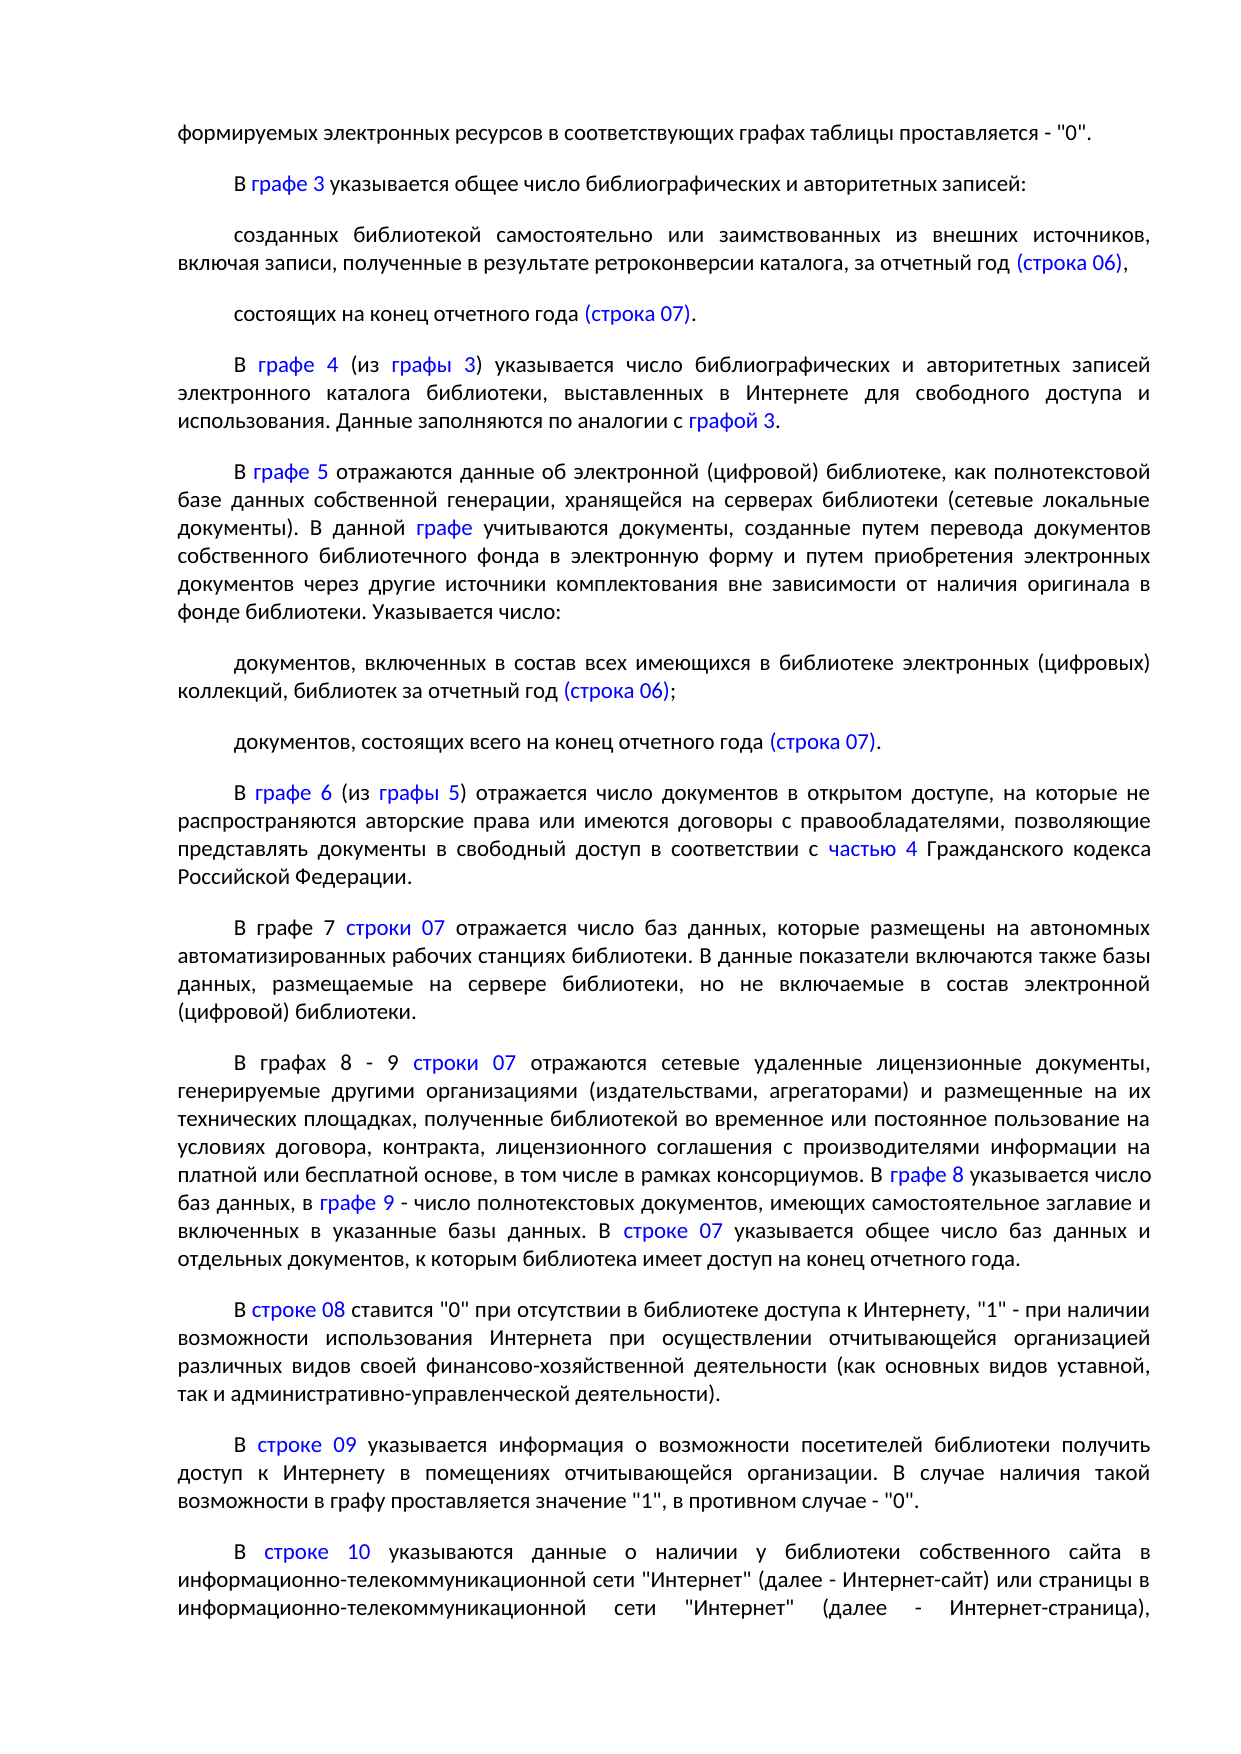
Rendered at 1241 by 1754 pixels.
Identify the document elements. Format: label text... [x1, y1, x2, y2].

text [177, 1537, 1152, 1621]
text документов, включенных в состав всех имеющихся в библиотеке электронных (цифровых) коллекций, библиотек за отчетный год (строка 06); [177, 648, 1152, 704]
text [177, 118, 1152, 146]
text В строке 09 указывается информация о возможности посетителей библиотеки получить доступ к Интернету в помещениях отчитывающейся организации. В случае наличия такой возможности в графу проставляется значение "1", в противном случае - "0". [177, 1430, 1152, 1514]
text созданных библиотекой самостоятельно или заимствованных из внешних источников, включая записи, полученные в результате ретроконверсии каталога, за отчетный год (строка 06), [177, 220, 1152, 276]
text В графе 4 (из графы 3) указывается число библиографических и авторитетных записей электронного каталога библиотеки, выставленных в Интернете для свободного доступа и использования. Данные заполняются по аналогии с графой 3. [177, 350, 1152, 434]
text В графе 7 строки 07 отражается число баз данных, которые размещены на автономных автоматизированных рабочих станциях библиотеки. В данные показатели включаются также базы данных, размещаемые на сервере библиотеки, но не включаемые в состав электронной (цифровой) библиотеки. [177, 913, 1152, 1025]
text В графе 6 (из графы 5) отражается число документов в открытом доступе, на которые не распространяются авторские права или имеются договоры с правообладателями, позволяющие представлять документы в свободный доступ в соответствии с частью 4 Гражданского кодекса Российской Федерации. [177, 778, 1152, 890]
text В строке 08 ставится "0" при отсутствии в библиотеке доступа к Интернету, "1" - при наличии возможности использования Интернета при осуществлении отчитывающейся организацией различных видов своей финансово-хозяйственной деятельности (как основных видов уставной, так и административно-управленческой деятельности). [177, 1295, 1152, 1407]
text состоящих на конец отчетного года (строка 07). [177, 299, 1152, 327]
text документов, состоящих всего на конец отчетного года (строка 07). [177, 727, 1152, 755]
text В графе 5 отражаются данные об электронной (цифровой) библиотеке, как полнотекстовой базе данных собственной генерации, хранящейся на серверах библиотеки (сетевые локальные документы). В данной графе учитываются документы, созданные путем перевода документов собственного библиотечного фонда в электронную форму и путем приобретения электронных документов через другие источники комплектования вне зависимости от наличия оригинала в фонде библиотеки. Указывается число: [177, 457, 1152, 625]
text В графе 3 указывается общее число библиографических и авторитетных записей: [177, 169, 1152, 197]
text В графах 8 - 9 строки 07 отражаются сетевые удаленные лицензионные документы, генерируемые другими организациями (издательствами, агрегаторами) и размещенные на их технических площадках, полученные библиотекой во временное или постоянное пользование на условиях договора, контракта, лицензионного соглашения с производителями информации на платной или бесплатной основе, в том числе в рамках консорциумов. В графе 8 указывается число баз данных, в графе 9 - число полнотекстовых документов, имеющих самостоятельное заглавие и включенных в указанные базы данных. В строке 07 указывается общее число баз данных и отдельных документов, к которым библиотека имеет доступ на конец отчетного года. [177, 1048, 1152, 1272]
